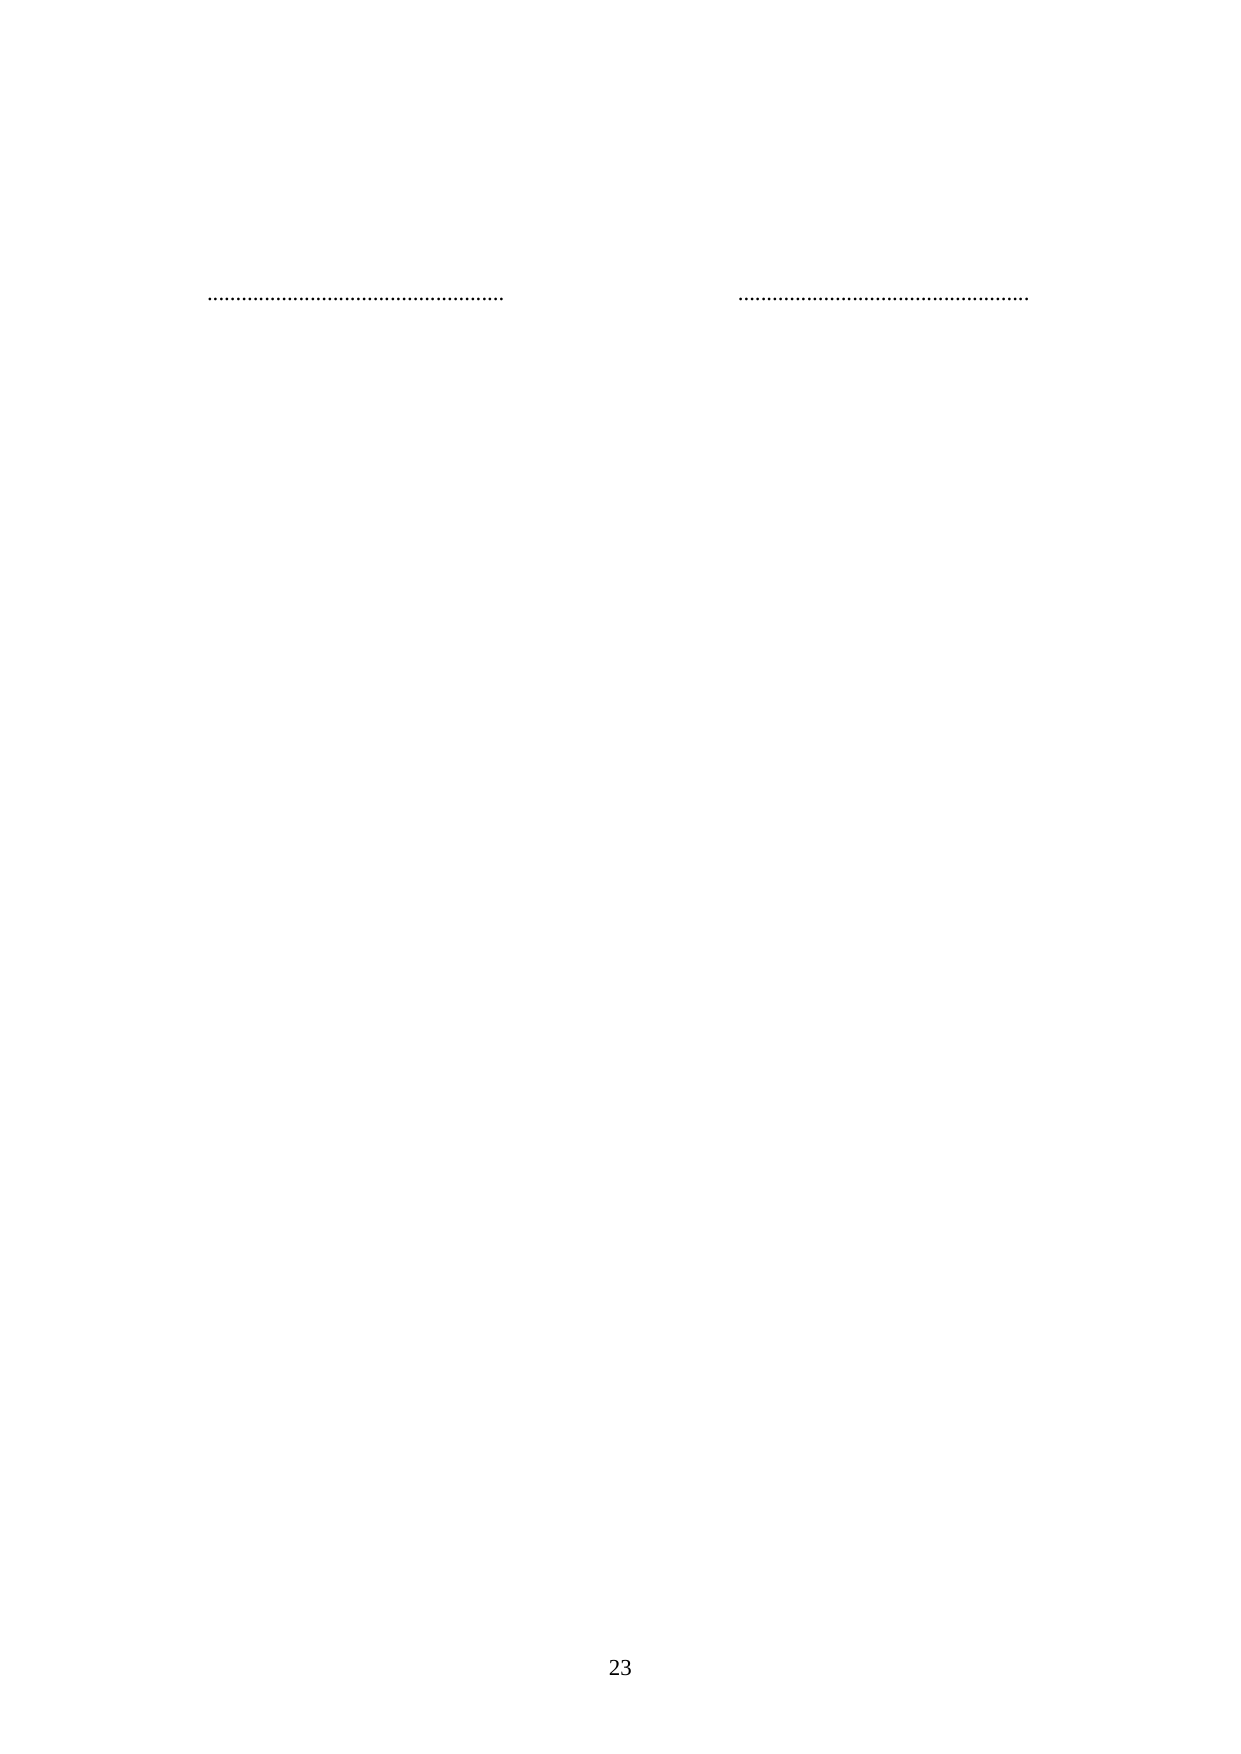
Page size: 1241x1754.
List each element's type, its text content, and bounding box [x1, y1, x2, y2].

text .................................................... ................................................... [148, 279, 1092, 306]
